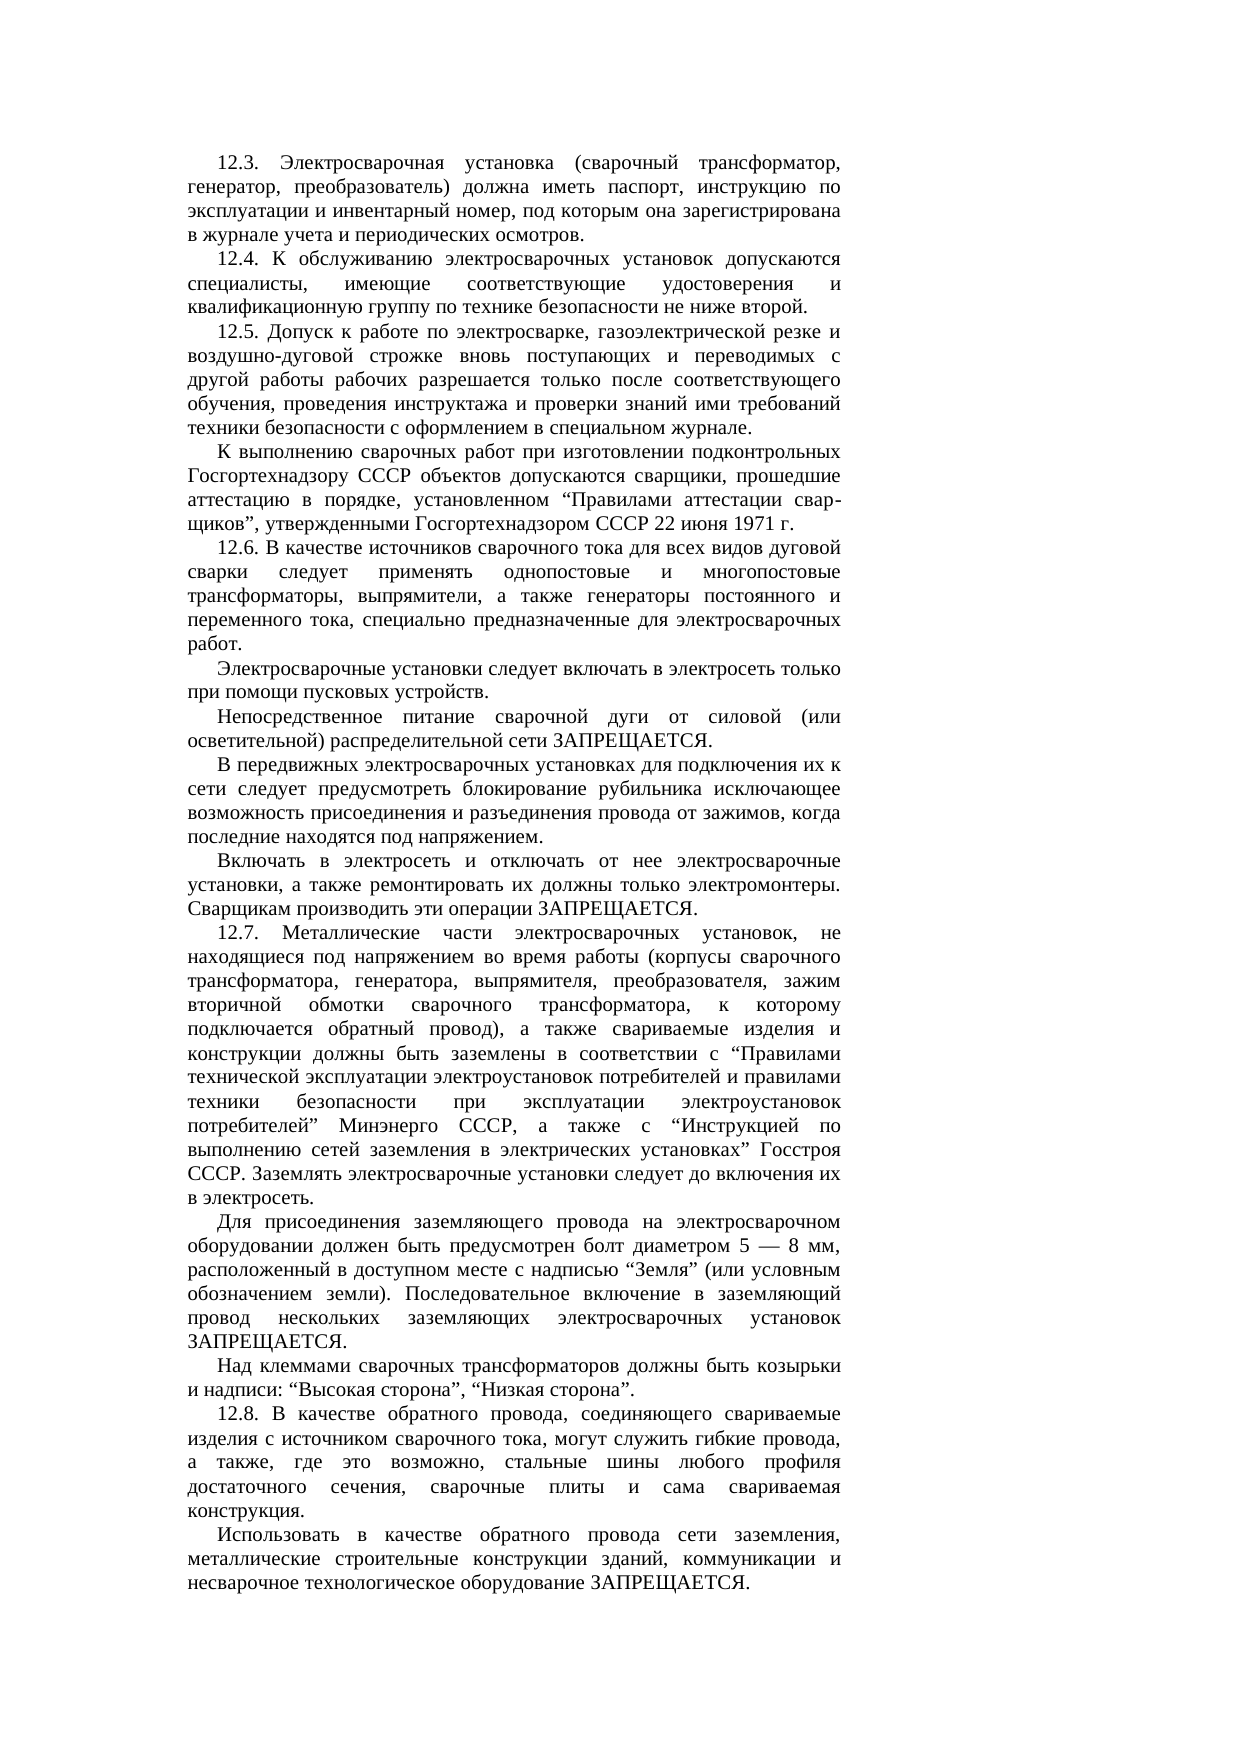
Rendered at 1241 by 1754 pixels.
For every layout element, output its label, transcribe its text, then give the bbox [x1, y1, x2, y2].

text Непосредственное питание сварочной дуги от силовой (или осветительной) распределительной сети ЗАПРЕЩАЕТСЯ. [187, 703, 842, 752]
text В передвижных электросварочных установках для подключения их к сети следует предусмотреть блокирование рубильника исключающее возможность присоединения и разъединения провода от зажимов, когда последние находятся под напряжением. [187, 752, 842, 848]
text 12.5. Допуск к работе по электросварке, газоэлектрической резке и воздушно-дуговой строжке вновь поступающих и переводимых с другой работы рабочих разрешается только после соответствующего обучения, проведения инструктажа и проверки знаний ими требований техники безопасности с оформлением в специальном журнале. [187, 318, 842, 439]
text 12.7. Металлические части электросварочных установок, не находящиеся под напряжением во время работы (корпусы сварочного трансформатора, генератора, выпрямителя, преобразователя, зажим вторичной обмотки сварочного трансформатора, к которому подключается обратный провод), а также свариваемые изделия и конструкции должны быть заземлены в соответствии с “Правилами технической эксплуатации электроустановок потребителей и правилами техники безопасности при эксплуатации электроустановок потребителей” Минэнерго СССР, а также с “Инструкцией по выполнению сетей заземления в электрических установках” Госстроя СССР. Заземлять электросварочные установки следует до включения их в электросеть. [187, 920, 842, 1209]
text Над клеммами сварочных трансформаторов должны быть козырьки и надписи: “Высокая сторона”, “Низкая сторона”. [187, 1353, 842, 1401]
text Электросварочные установки следует включать в электросеть только при помощи пусковых устройств. [187, 655, 842, 703]
text 12.6. В качестве источников сварочного тока для всех видов дуговой сварки следует применять однопостовые и многопостовые трансформаторы, выпрямители, а также генераторы постоянного и переменного тока, специально предназначенные для электросварочных работ. [187, 535, 842, 655]
text 12.3. Электросварочная установка (сварочный трансформатор, генератор, преобразователь) должна иметь паспорт, инструкцию по эксплуатации и инвентарный номер, под которым она зарегистрирована в журнале учета и периодических осмотров. [187, 150, 842, 246]
text Включать в электросеть и отключать от нее электросварочные установки, а также ремонтировать их должны только электромонтеры. Сварщикам производить эти операции ЗАПРЕЩАЕТСЯ. [187, 848, 842, 920]
text Для присоединения заземляющего провода на электросварочном оборудовании должен быть предусмотрен болт диаметром 5 — 8 мм, расположенный в доступном месте с надписью “Земля” (или условным обозначением земли). Последовательное включение в заземляющий провод нескольких заземляющих электросварочных установок ЗАПРЕЩАЕТСЯ. [187, 1209, 842, 1353]
text К выполнению сварочных работ при изготовлении подконтрольных Госгортехнадзору СССР объектов допускаются сварщики, прошедшие аттестацию в порядке, установленном “Правилами аттестации сварщиков”, утвержденными Госгортехнадзором СССР 22 июня 1971 г. [187, 439, 842, 535]
text 12.8. В качестве обратного провода, соединяющего свариваемые изделия с источником сварочного тока, могут служить гибкие провода, а также, где это возможно, стальные шины любого профиля достаточного сечения, сварочные плиты и сама свариваемая конструкция. [187, 1401, 842, 1522]
text 12.4. К обслуживанию электросварочных установок допускаются специалисты, имеющие соответствующие удостоверения и квалификационную группу по технике безопасности не ниже второй. [187, 246, 842, 318]
text Использовать в качестве обратного провода сети заземления, металлические строительные конструкции зданий, коммуникации и несварочное технологическое оборудование ЗАПРЕЩАЕТСЯ. [187, 1522, 842, 1594]
